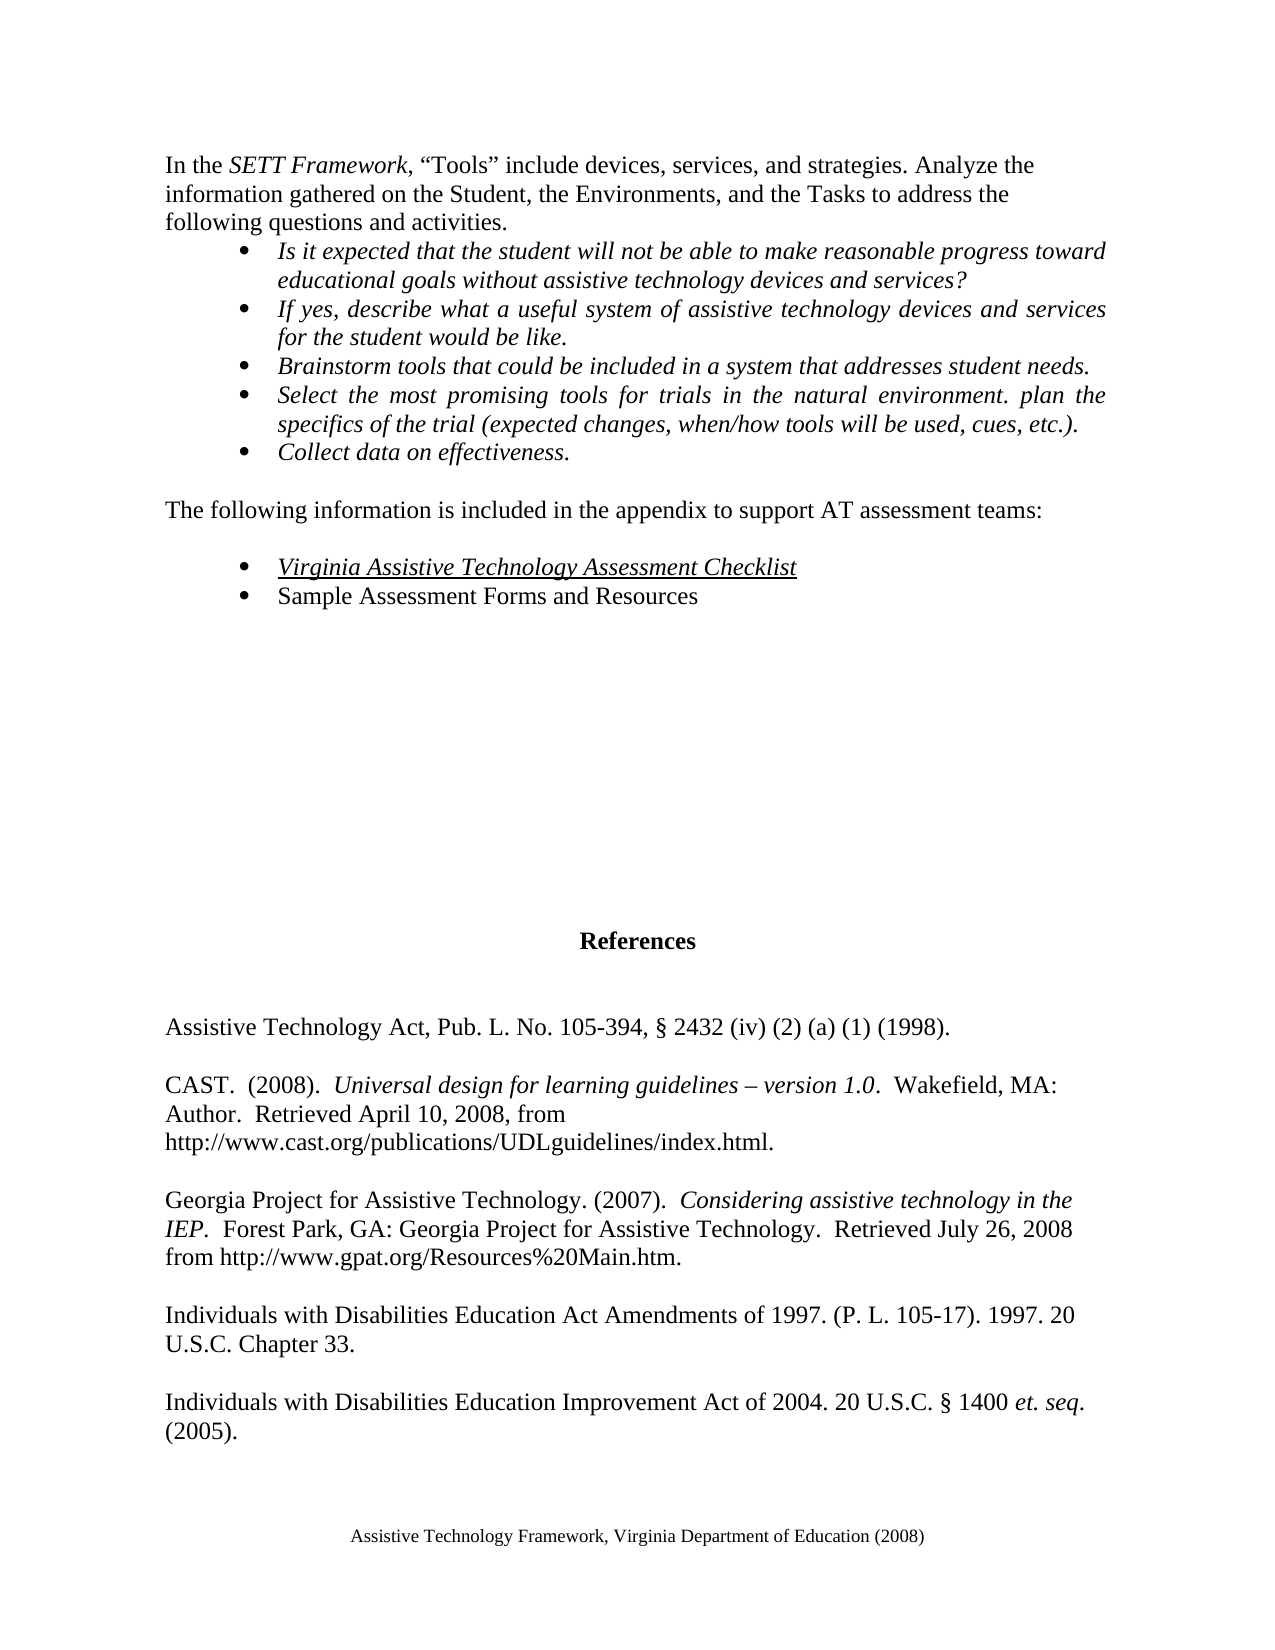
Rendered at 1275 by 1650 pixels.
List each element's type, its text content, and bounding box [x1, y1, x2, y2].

text CAST. (2008). Universal design for learning guidelines – version 1.0. Wakefield, MA: Author. Retrieved April 10, 2008, from http://www.cast.org/publications/UDLguidelines/index.html. [165, 1070, 1110, 1156]
text Individuals with Disabilities Education Improvement Act of 2004. 20 U.S.C. § 1400 et. seq. (2005). [165, 1387, 1110, 1444]
text The following information is included in the appendix to support AT assessment teams: [165, 495, 1110, 524]
text Individuals with Disabilities Education Act Amendments of 1997. (P. L. 105-17). 1997. 20 U.S.C. Chapter 33. [165, 1300, 1110, 1358]
list Is it expected that the student will not be able to make reasonable progress toward educational goals without assistive technology devices and services? [240, 236, 1110, 294]
text References [165, 926, 1110, 955]
list Select the most promising tools for trials in the natural environment. plan the specifics of the trial (expected changes, when/how tools will be used, cues, etc.). [240, 380, 1110, 437]
list Brainstorm tools that could be included in a system that addresses student needs. [240, 351, 1110, 380]
text In the SETT Framework, “Tools” include devices, services, and strategies. Analyze the information gathered on the Student, the Environments, and the Tasks to address the following questions and activities. [165, 150, 1110, 236]
list Virginia Assistive Technology Assessment Checklist [240, 552, 1110, 581]
list If yes, describe what a useful system of assistive technology devices and services for the student would be like. [240, 294, 1110, 351]
list Collect data on effectiveness. [240, 437, 1110, 466]
list Sample Assessment Forms and Resources [240, 581, 1110, 610]
text Assistive Technology Act, Pub. L. No. 105-394, § 2432 (iv) (2) (a) (1) (1998). [165, 1012, 1110, 1041]
text Georgia Project for Assistive Technology. (2007). Considering assistive technology in the IEP. Forest Park, GA: Georgia Project for Assistive Technology. Retrieved July 26, 2008 from http://www.gpat.org/Resources%20Main.htm. [165, 1185, 1110, 1271]
